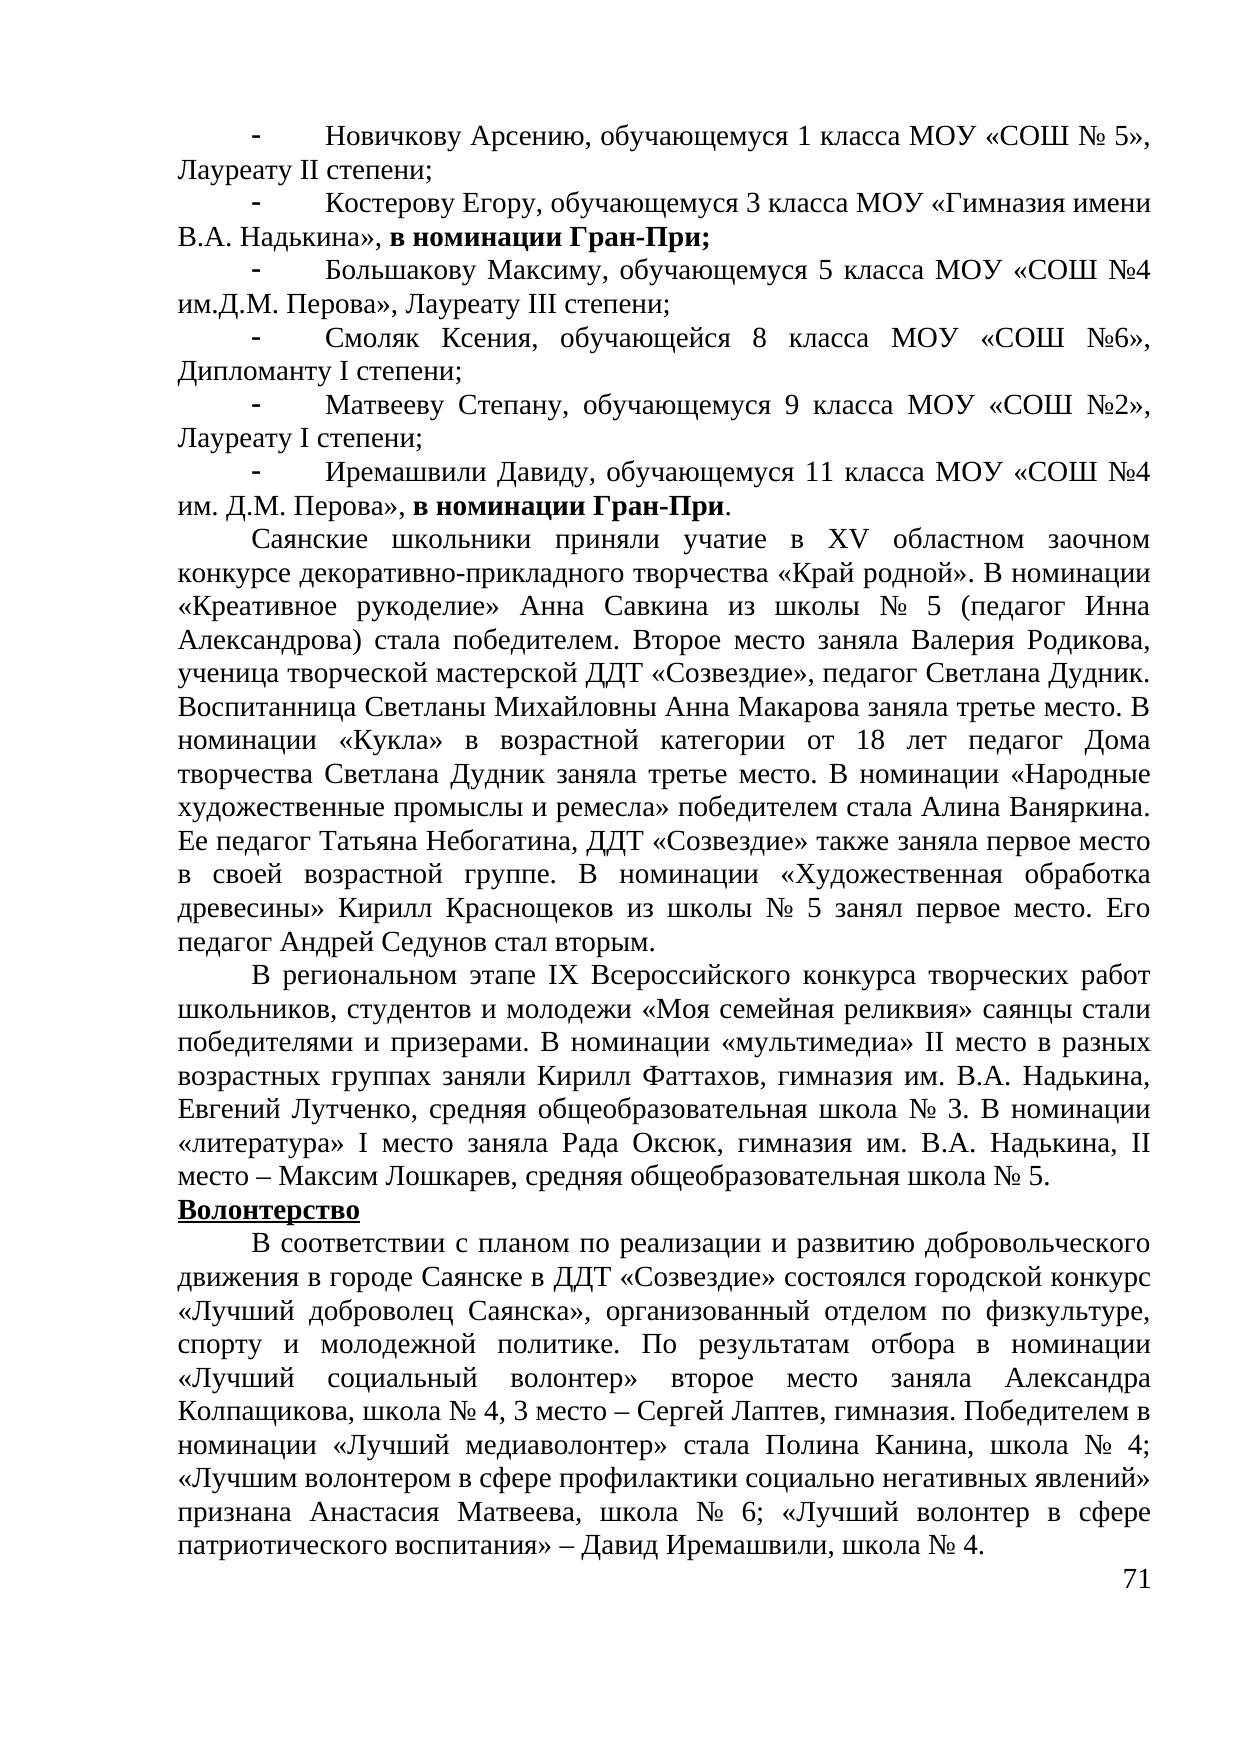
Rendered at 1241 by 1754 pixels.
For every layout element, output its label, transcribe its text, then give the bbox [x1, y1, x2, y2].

list Большакову Максиму, обучающемуся 5 класса МОУ «СОШ №4 им.Д.М. Перова», Лауреату III степени; [177, 252, 1152, 320]
text Волонтерство [177, 1192, 1152, 1226]
text Саянские школьники приняли учатие в ХV областном заочном конкурсе декоративно-прикладного творчества «Край родной». В номинации «Креативное рукоделие» Анна Савкина из школы № 5 (педагог Инна Александрова) стала победителем. Второе место заняла Валерия Родикова, ученица творческой мастерской ДДТ «Созвездие», педагог Светлана Дудник. Воспитанница Светланы Михайловны Анна Макарова заняла третье место. В номинации «Кукла» в возрастной категории от 18 лет педагог Дома творчества Светлана Дудник заняла третье место. В номинации «Народные художественные промыслы и ремесла» победителем стала Алина Ваняркина. Ее педагог Татьяна Небогатина, ДДТ «Созвездие» также заняла первое место в своей возрастной группе. В номинации «Художественная обработка древесины» Кирилл Краснощеков из школы № 5 занял первое место. Его педагог Андрей Седунов стал вторым. [177, 521, 1152, 957]
list Костерову Егору, обучающемуся 3 класса МОУ «Гимназия имени В.А. Надькина», в номинации Гран-При; [177, 185, 1152, 252]
list Смоляк Ксения, обучающейся 8 класса МОУ «СОШ №6», Дипломанту I степени; [177, 320, 1152, 387]
text В региональном этапе IX Всероссийского конкурса творческих работ школьников, студентов и молодежи «Моя семейная реликвия» саянцы стали победителями и призерами. В номинации «мультимедиа» II место в разных возрастных группах заняли Кирилл Фаттахов, гимназия им. В.А. Надькина, Евгений Лутченко, средняя общеобразовательная школа № 3. В номинации «литература» I место заняла Рада Оксюк, гимназия им. В.А. Надькина, II место – Максим Лошкарев, средняя общеобразовательная школа № 5. [177, 957, 1152, 1192]
list Матвееву Степану, обучающемуся 9 класса МОУ «СОШ №2», Лауреату I степени; [177, 387, 1152, 454]
list Иремашвили Давиду, обучающемуся 11 класса МОУ «СОШ №4 им. Д.М. Перова», в номинации Гран-При. [177, 454, 1152, 521]
text В соответствии с планом по реализации и развитию добровольческого движения в городе Саянске в ДДТ «Созвездие» состоялся городской конкурс «Лучший доброволец Саянска», организованный отделом по физкультуре, спорту и молодежной политике. По результатам отбора в номинации «Лучший социальный волонтер» второе место заняла Александра Колпащикова, школа № 4, 3 место – Сергей Лаптев, гимназия. Победителем в номинации «Лучший медиаволонтер» стала Полина Канина, школа № 4; «Лучшим волонтером в сфере профилактики социально негативных явлений» признана Анастасия Матвеева, школа № 6; «Лучший волонтер в сфере патриотического воспитания» – Давид Иремашвили, школа № 4. [177, 1226, 1152, 1561]
list Новичкову Арсению, обучающемуся 1 класса МОУ «СОШ № 5», Лауреату II степени; [177, 118, 1152, 185]
